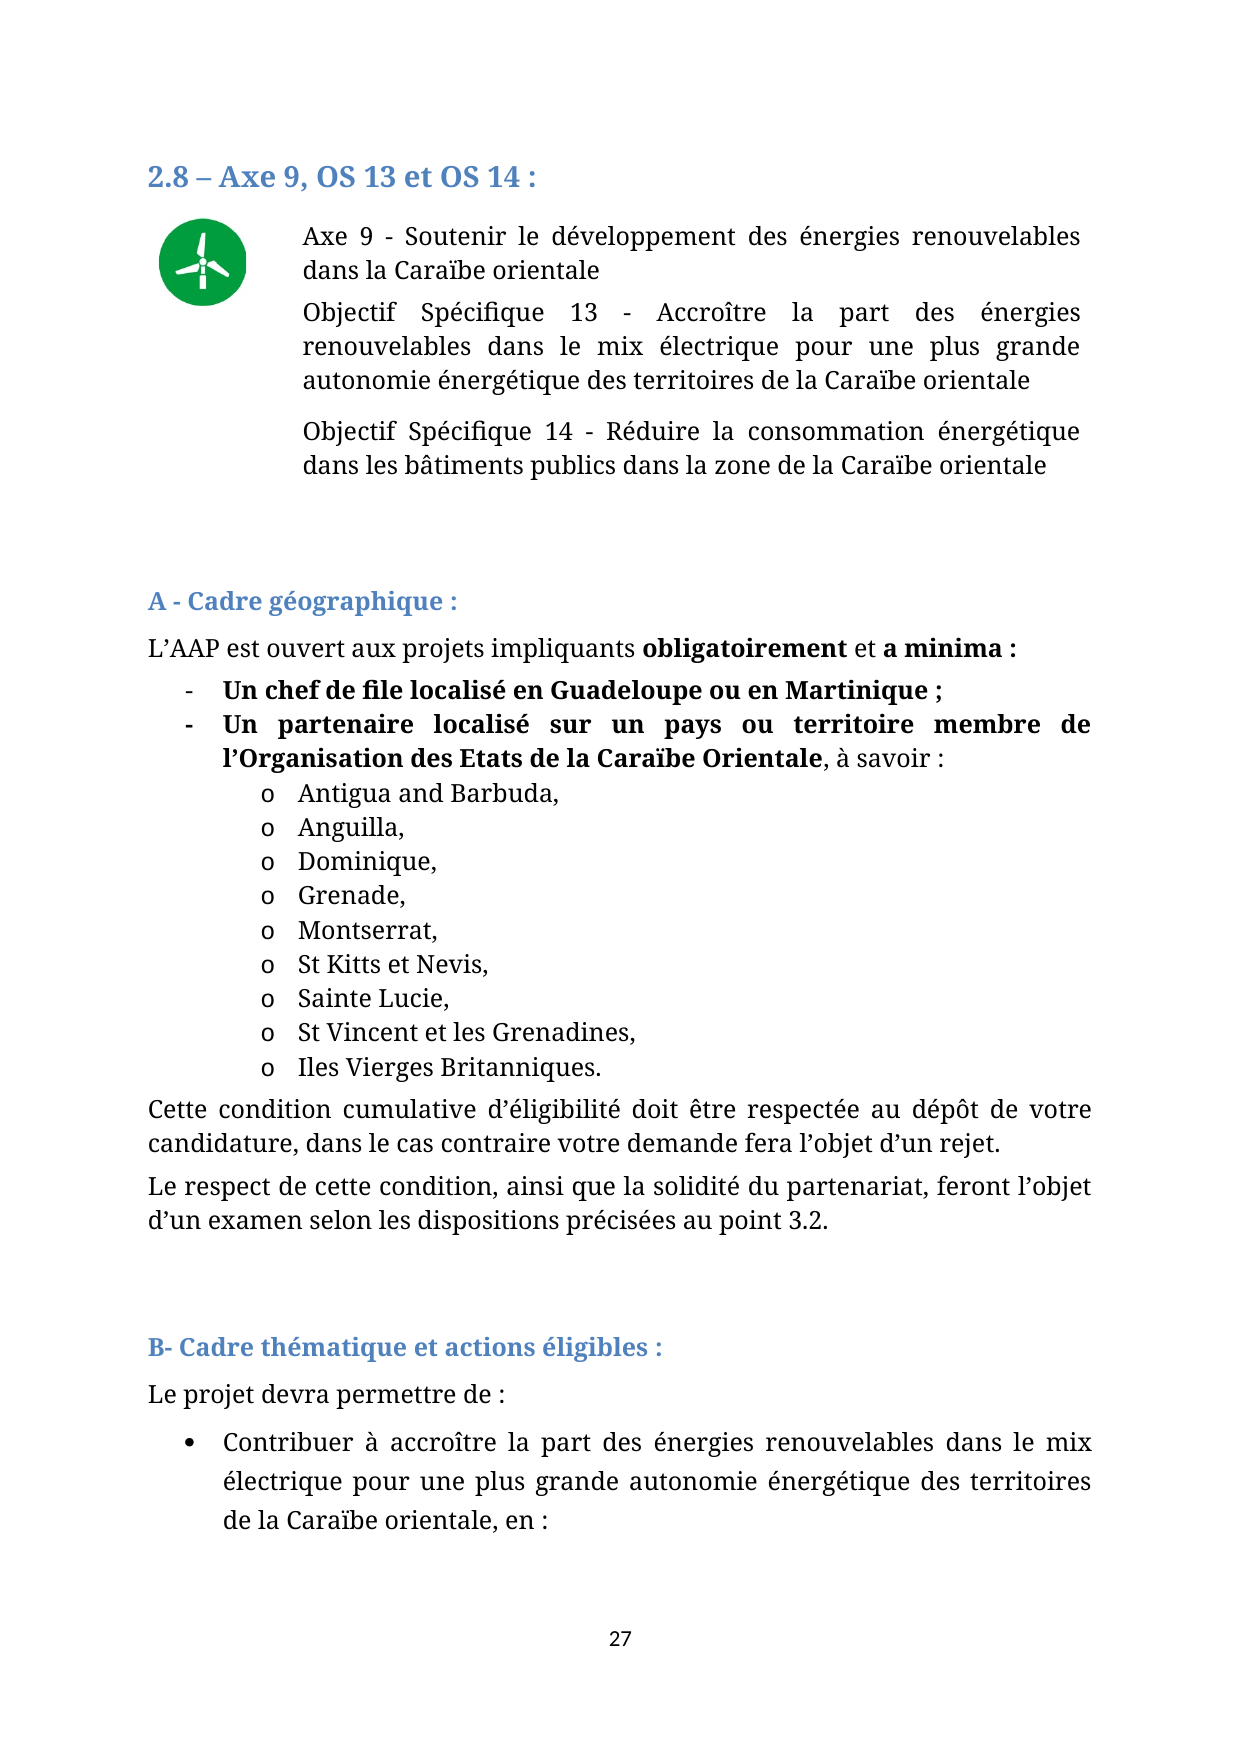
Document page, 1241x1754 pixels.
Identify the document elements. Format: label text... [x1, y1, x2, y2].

list Grenade, [260, 878, 1093, 912]
table_header [148, 210, 291, 490]
list Dominique, [260, 844, 1093, 878]
list Iles Vierges Britanniques. [260, 1049, 1093, 1084]
subtitle B- Cadre thématique et actions éligibles : [148, 1330, 1093, 1364]
list St Vincent et les Grenadines, [260, 1015, 1093, 1049]
text Le projet devra permettre de : [148, 1377, 1093, 1411]
picture [158, 218, 247, 306]
text Cette condition cumulative d’éligibilité doit être respectée au dépôt de votre candidature, dans le cas contraire votre demande fera l’objet d’un rejet. [148, 1092, 1093, 1160]
list St Kitts et Nevis, [260, 947, 1093, 981]
text L’AAP est ouvert aux projets impliquants obligatoirement et a minima : [148, 631, 1093, 665]
list Un partenaire localisé sur un pays ou territoire membre de l’Organisation des Etats de la Caraïbe Orientale, à savoir : [185, 707, 1093, 775]
list Contribuer à accroître la part des énergies renouvelables dans le mix électrique pour une plus grande autonomie énergétique des territoires de la Caraïbe orientale, en : [185, 1425, 1093, 1537]
text Le respect de cette condition, ainsi que la solidité du partenariat, feront l’objet d’un examen selon les dispositions précisées au point 3.2. [148, 1168, 1093, 1237]
subtitle A - Cadre géographique : [148, 583, 1093, 617]
list Un chef de file localisé en Guadeloupe ou en Martinique ; [185, 673, 1093, 707]
table_cell Objectif Spécifique 14 - Réduire la consommation énergétique dans les bâtiments publics dans la zone de la Caraïbe orientale [291, 405, 1093, 490]
list Anguilla, [260, 809, 1093, 844]
list Montserrat, [260, 912, 1093, 947]
subtitle 2.8 – Axe 9, OS 13 et OS 14 : [148, 156, 1093, 196]
list Sainte Lucie, [260, 981, 1093, 1015]
list Antigua and Barbuda, [260, 775, 1093, 809]
table_header Axe 9 - Soutenir le développement des énergies renouvelables dans la Caraïbe orientale Objectif Spécifique 13 - Accroître la part des énergies renouvelables dans le mix électrique pour une plus grande autonomie énergétique des territoires de la Caraïbe orientale [291, 210, 1093, 405]
